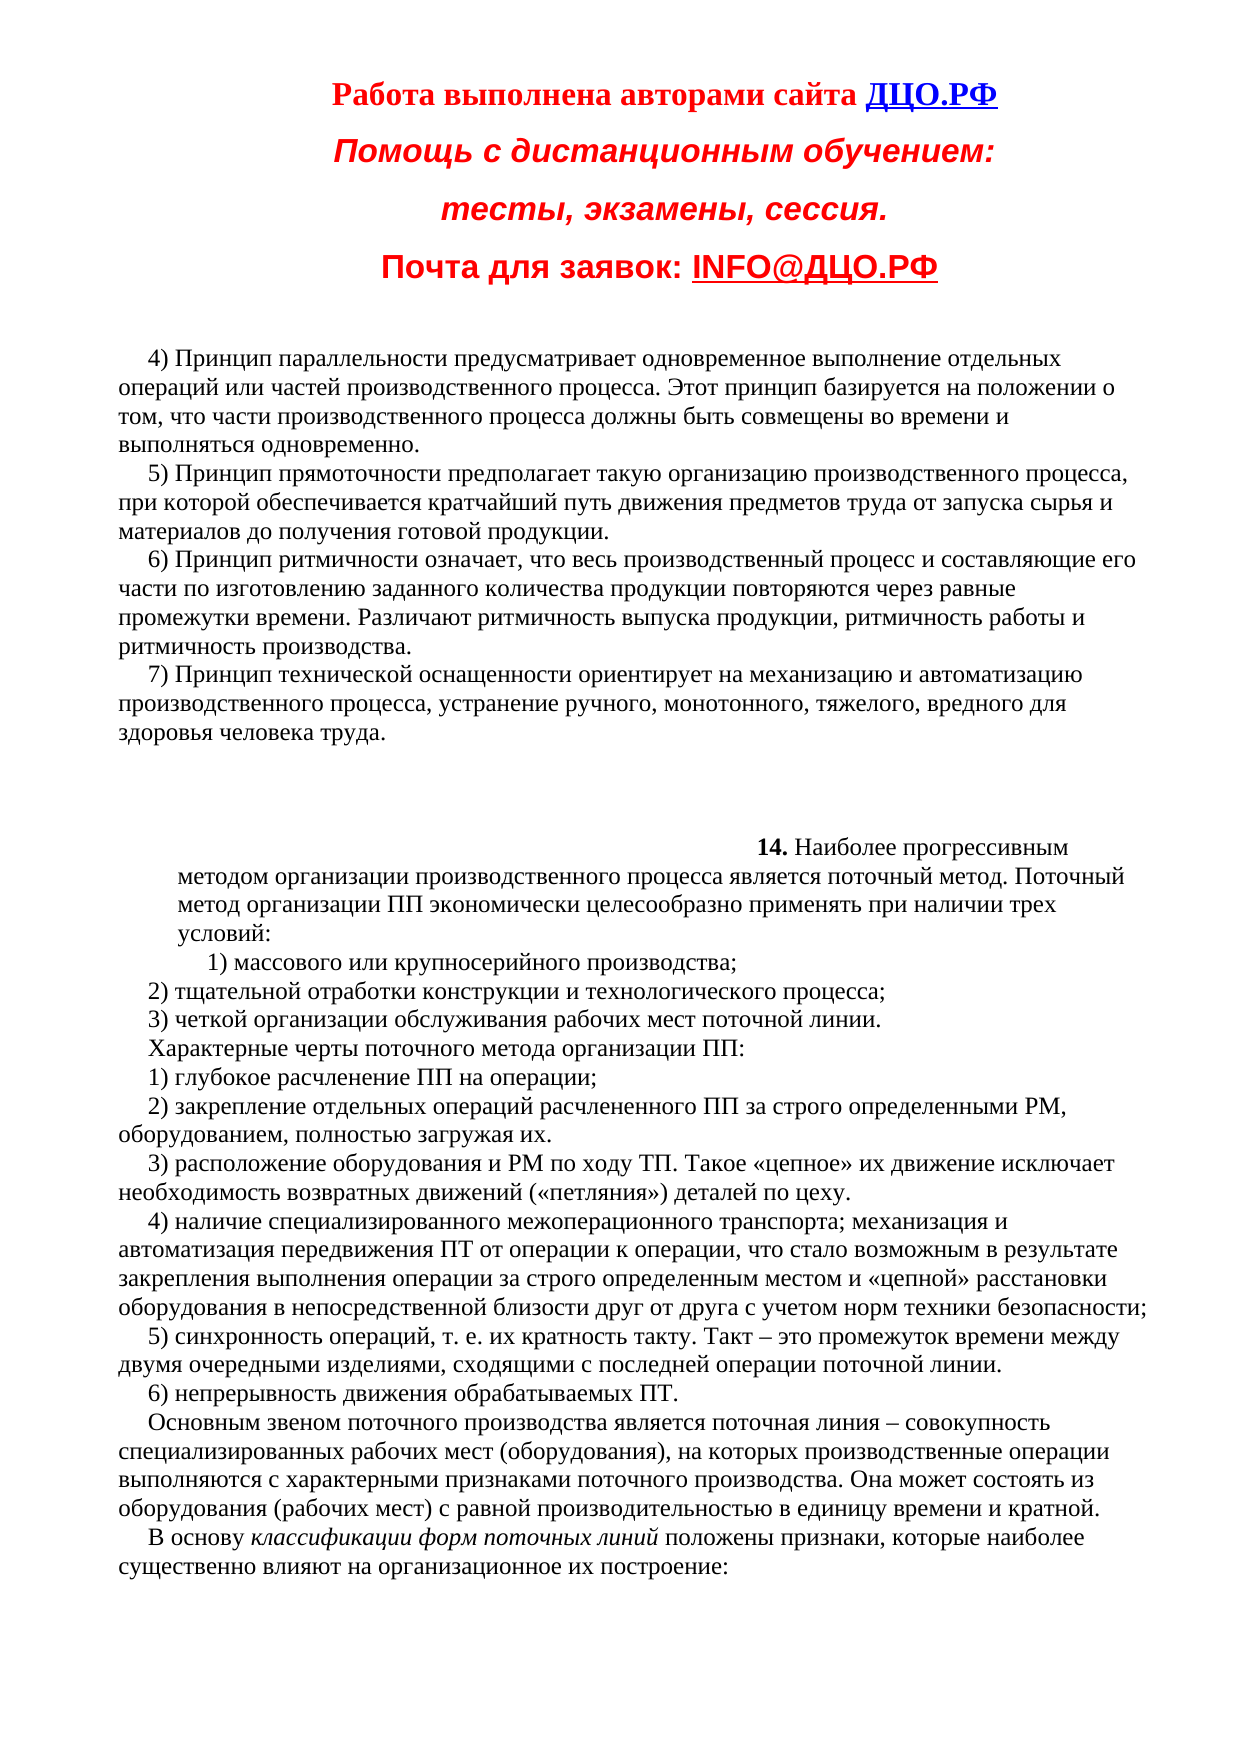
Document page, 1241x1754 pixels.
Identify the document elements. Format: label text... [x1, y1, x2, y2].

text 14. Наиболее прогрессивным методом организации производственного процесса является поточный метод. Поточный метод организации ПП экономически целесообразно применять при наличии трех условий: [177, 832, 1152, 947]
text 5) синхронность операций, т. е. их кратность такту. Такт – это промежуток времени между двумя очередными изделиями, сходящими с последней операции поточной линии. [118, 1321, 1152, 1378]
text Характерные черты поточного метода организации ПП: [118, 1033, 1152, 1062]
text 4) Принцип параллельности предусматривает одновременное выполнение отдельных операций или частей производственного процесса. Этот принцип базируется на положении о том, что части производственного процесса должны быть совмещены во времени и выполняться одновременно. [118, 343, 1152, 458]
text 6) Принцип ритмичности означает, что весь производственный процесс и составляющие его части по изготовлению заданного количества продукции повторяются через равные промежутки времени. Различают ритмичность выпуска продукции, ритмичность работы и ритмичность производства. [118, 544, 1152, 659]
text В основу классификации форм поточных линий положены признаки, которые наиболее существенно влияют на организационное их построение: [118, 1522, 1152, 1579]
text 4) наличие специализированного межоперационного транспорта; механизация и автоматизация передвижения ПТ от операции к операции, что стало возможным в результате закрепления выполнения операции за строго определенным местом и «цепной» расстановки оборудования в непосредственной близости друг от друга с учетом норм техники безопасности; [118, 1206, 1152, 1321]
text Основным звеном поточного производства является поточная линия – совокупность специализированных рабочих мест (оборудования), на которых производственные операции выполняются с характерными признаками поточного производства. Она может состоять из оборудования (рабочих мест) с равной производительностью в единицу времени и кратной. [118, 1407, 1152, 1522]
text 3) расположение оборудования и РМ по ходу ТП. Такое «цепное» их движение исключает необходимость возвратных движений («петляния») деталей по цеху. [118, 1148, 1152, 1206]
text 1) глубокое расчленение ПП на операции; [118, 1062, 1152, 1091]
text 2) закрепление отдельных операций расчлененного ПП за строго определенными РМ, оборудованием, полностью загружая их. [118, 1091, 1152, 1148]
text 7) Принцип технической оснащенности ориентирует на механизацию и автоматизацию производственного процесса, устранение ручного, монотонного, тяжелого, вредного для здоровья человека труда. [118, 659, 1152, 746]
text 1) массового или крупносерийного производства; [177, 947, 1152, 976]
text 5) Принцип прямоточности предполагает такую организацию производственного процесса, при которой обеспечивается кратчайший путь движения предметов труда от запуска сырья и материалов до получения готовой продукции. [118, 458, 1152, 544]
text 2) тщательной отработки конструкции и технологического процесса; [118, 976, 1152, 1004]
text 6) непрерывность движения обрабатываемых ПТ. [118, 1378, 1152, 1407]
text 3) четкой организации обслуживания рабочих мест поточной линии. [118, 1004, 1152, 1033]
